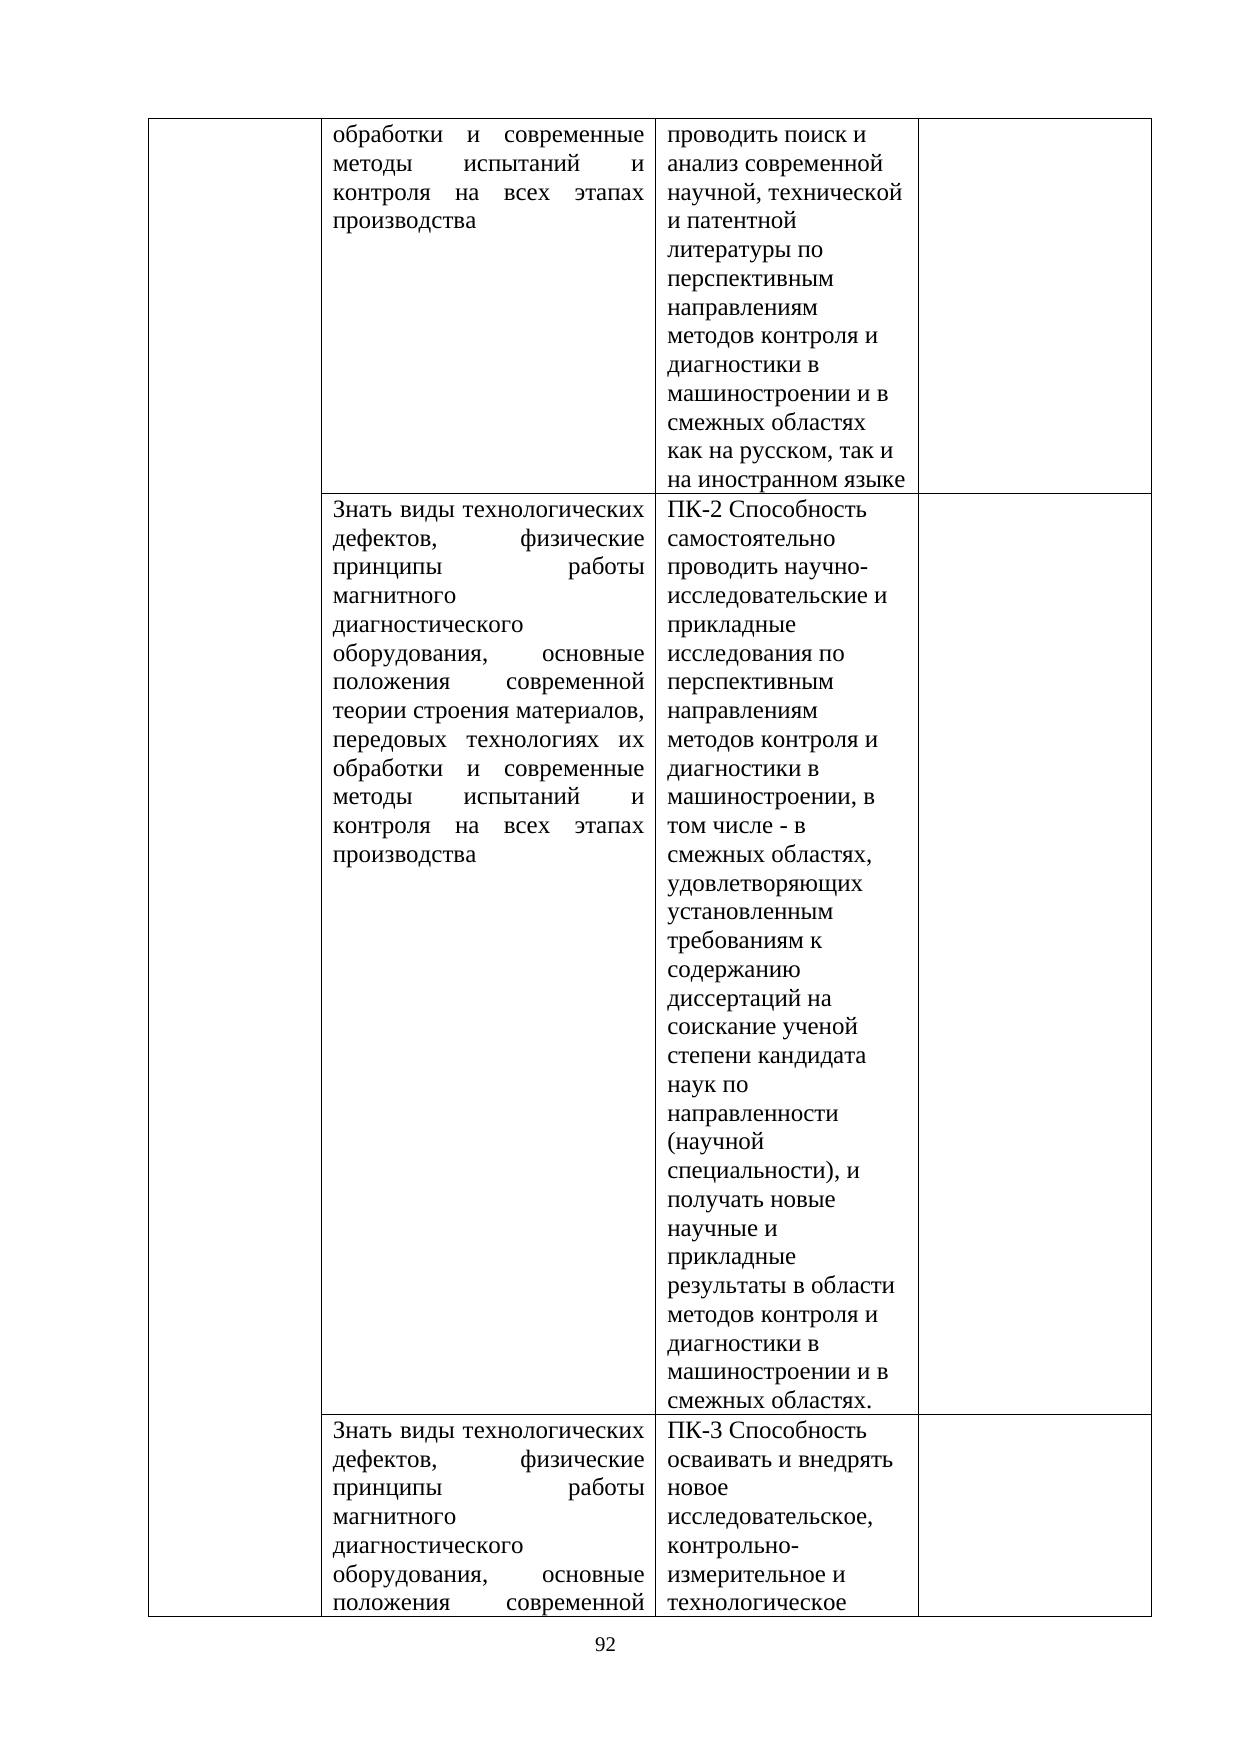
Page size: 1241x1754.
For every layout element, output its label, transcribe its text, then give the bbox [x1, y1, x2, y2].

table_cell ПК-2 Способность самостоятельно проводить научно-исследовательские и прикладные исследования по перспективным направлениям методов контроля и диагностики в машиностроении, в том числе - в смежных областях, удовлетворяющих установленным требованиям к содержанию диссертаций на соискание ученой степени кандидата наук по направленности (научной специальности), и получать новые научные и прикладные результаты в области методов контроля и диагностики в машиностроении и в смежных областях. [656, 494, 918, 1414]
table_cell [656, 1415, 918, 1616]
table_cell [919, 494, 1151, 1414]
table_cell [322, 119, 655, 493]
table_cell [919, 1415, 1151, 1616]
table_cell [322, 1415, 655, 1616]
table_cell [656, 119, 918, 493]
table_cell [919, 119, 1151, 493]
